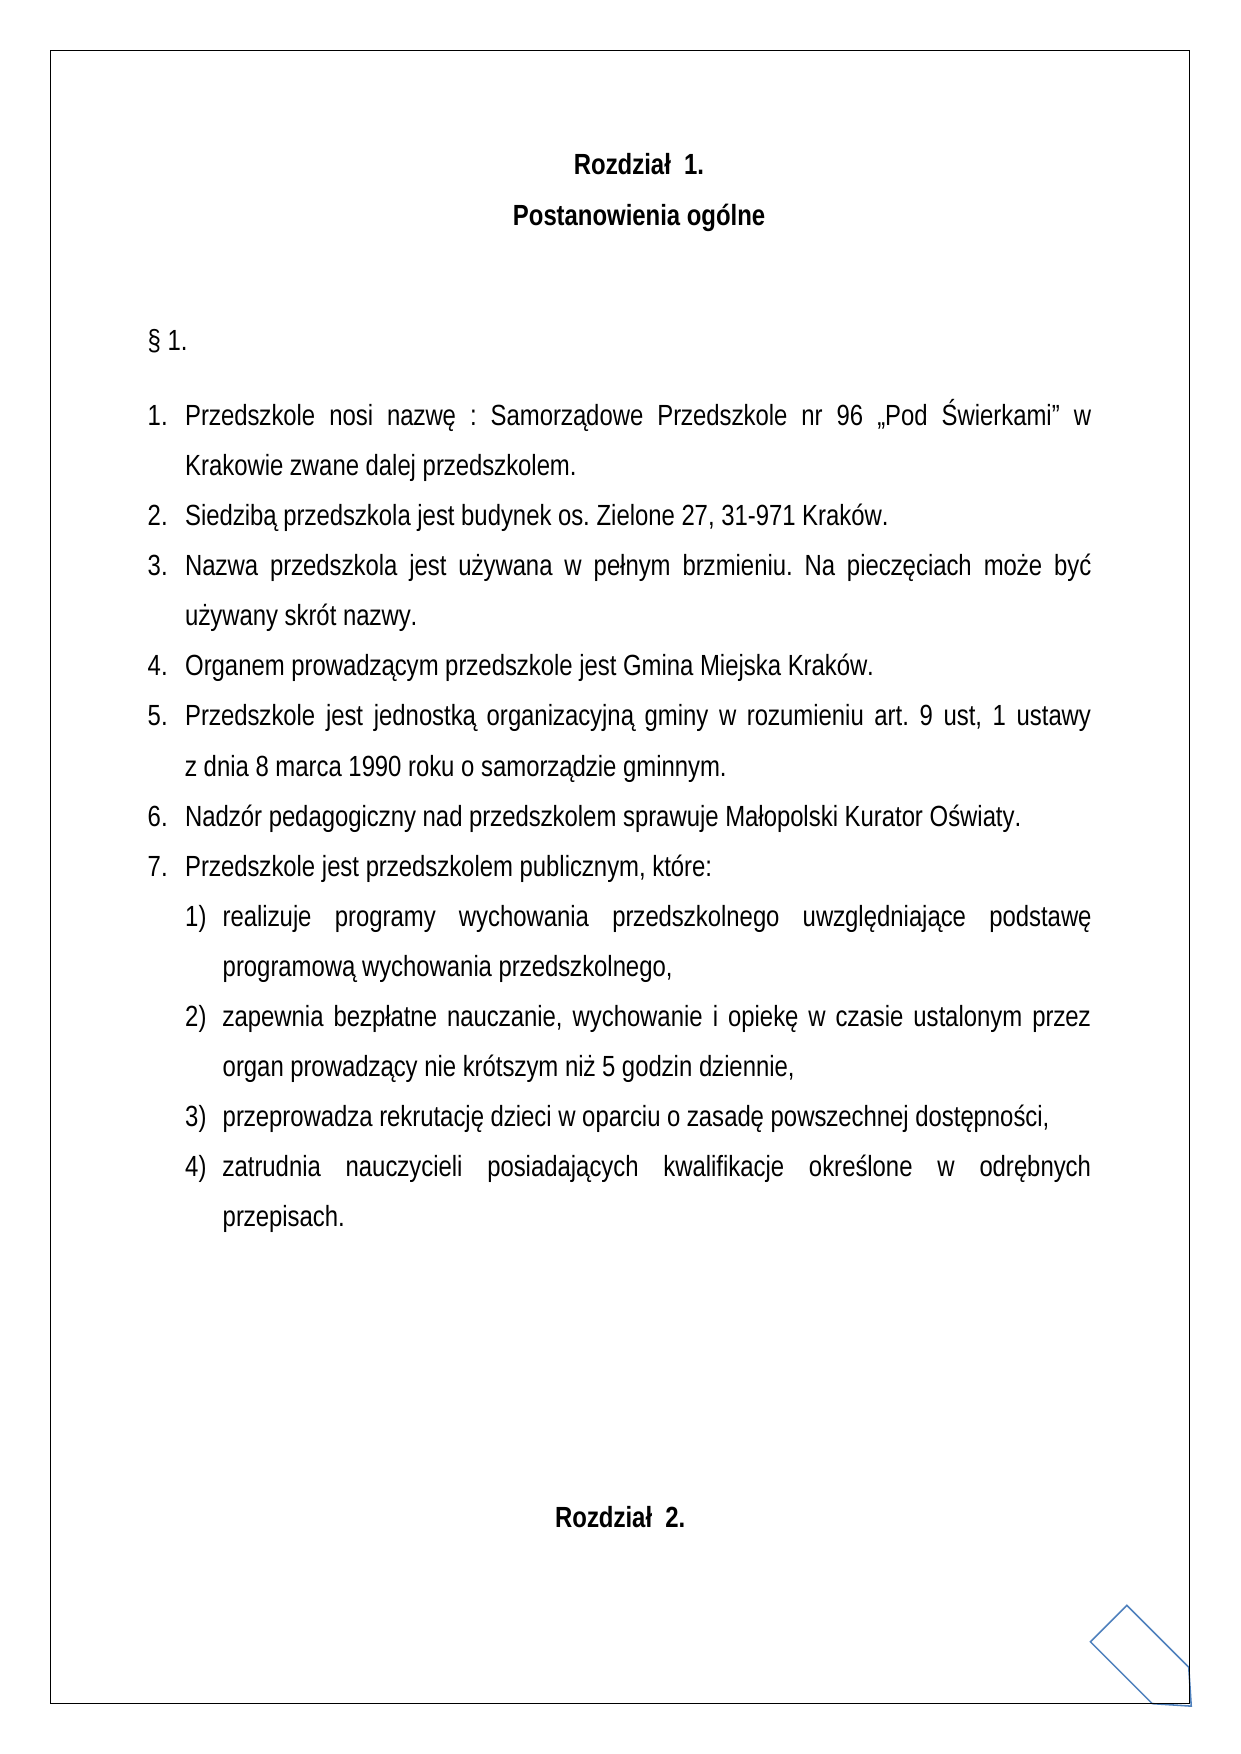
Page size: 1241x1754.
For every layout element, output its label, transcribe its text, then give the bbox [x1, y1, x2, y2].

list zatrudnia nauczycieli posiadających kwalifikacje określone w odrębnych przepisach. [185, 1149, 1093, 1233]
list Postanowienia ogólne [185, 198, 1093, 231]
list realizuje programy wychowania przedszkolnego uwzględniające podstawę programową wychowania przedszkolnego, [185, 899, 1093, 982]
list Przedszkole nosi nazwę : Samorządowe Przedszkole nr 96 „Pod Świerkami” w Krakowie zwane dalej przedszkolem. [147, 398, 1093, 481]
list Nazwa przedszkola jest używana w pełnym brzmieniu. Na pieczęciach może być używany skrót nazwy. [147, 548, 1093, 632]
text § 1. [147, 323, 1093, 356]
list zapewnia bezpłatne nauczanie, wychowanie i opiekę w czasie ustalonym przez organ prowadzący nie krótszym niż 5 godzin dziennie, [185, 999, 1093, 1083]
list Rozdział 1. [185, 147, 1093, 181]
list Nadzór pedagogiczny nad przedszkolem sprawuje Małopolski Kurator Oświaty. [147, 799, 1093, 832]
list przeprowadza rekrutację dzieci w oparciu o zasadę powszechnej dostępności, [185, 1099, 1093, 1133]
list Przedszkole jest przedszkolem publicznym, które: [147, 849, 1093, 882]
list Organem prowadzącym przedszkole jest Gmina Miejska Kraków. [147, 648, 1093, 682]
list Przedszkole jest jednostką organizacyjną gminy w rozumieniu art. 9 ust, 1 ustawy z dnia 8 marca 1990 roku o samorządzie gminnym. [147, 698, 1093, 782]
text Rozdział 2. [147, 1500, 1093, 1533]
list Siedzibą przedszkola jest budynek os. Zielone 27, 31-971 Kraków. [147, 498, 1093, 532]
